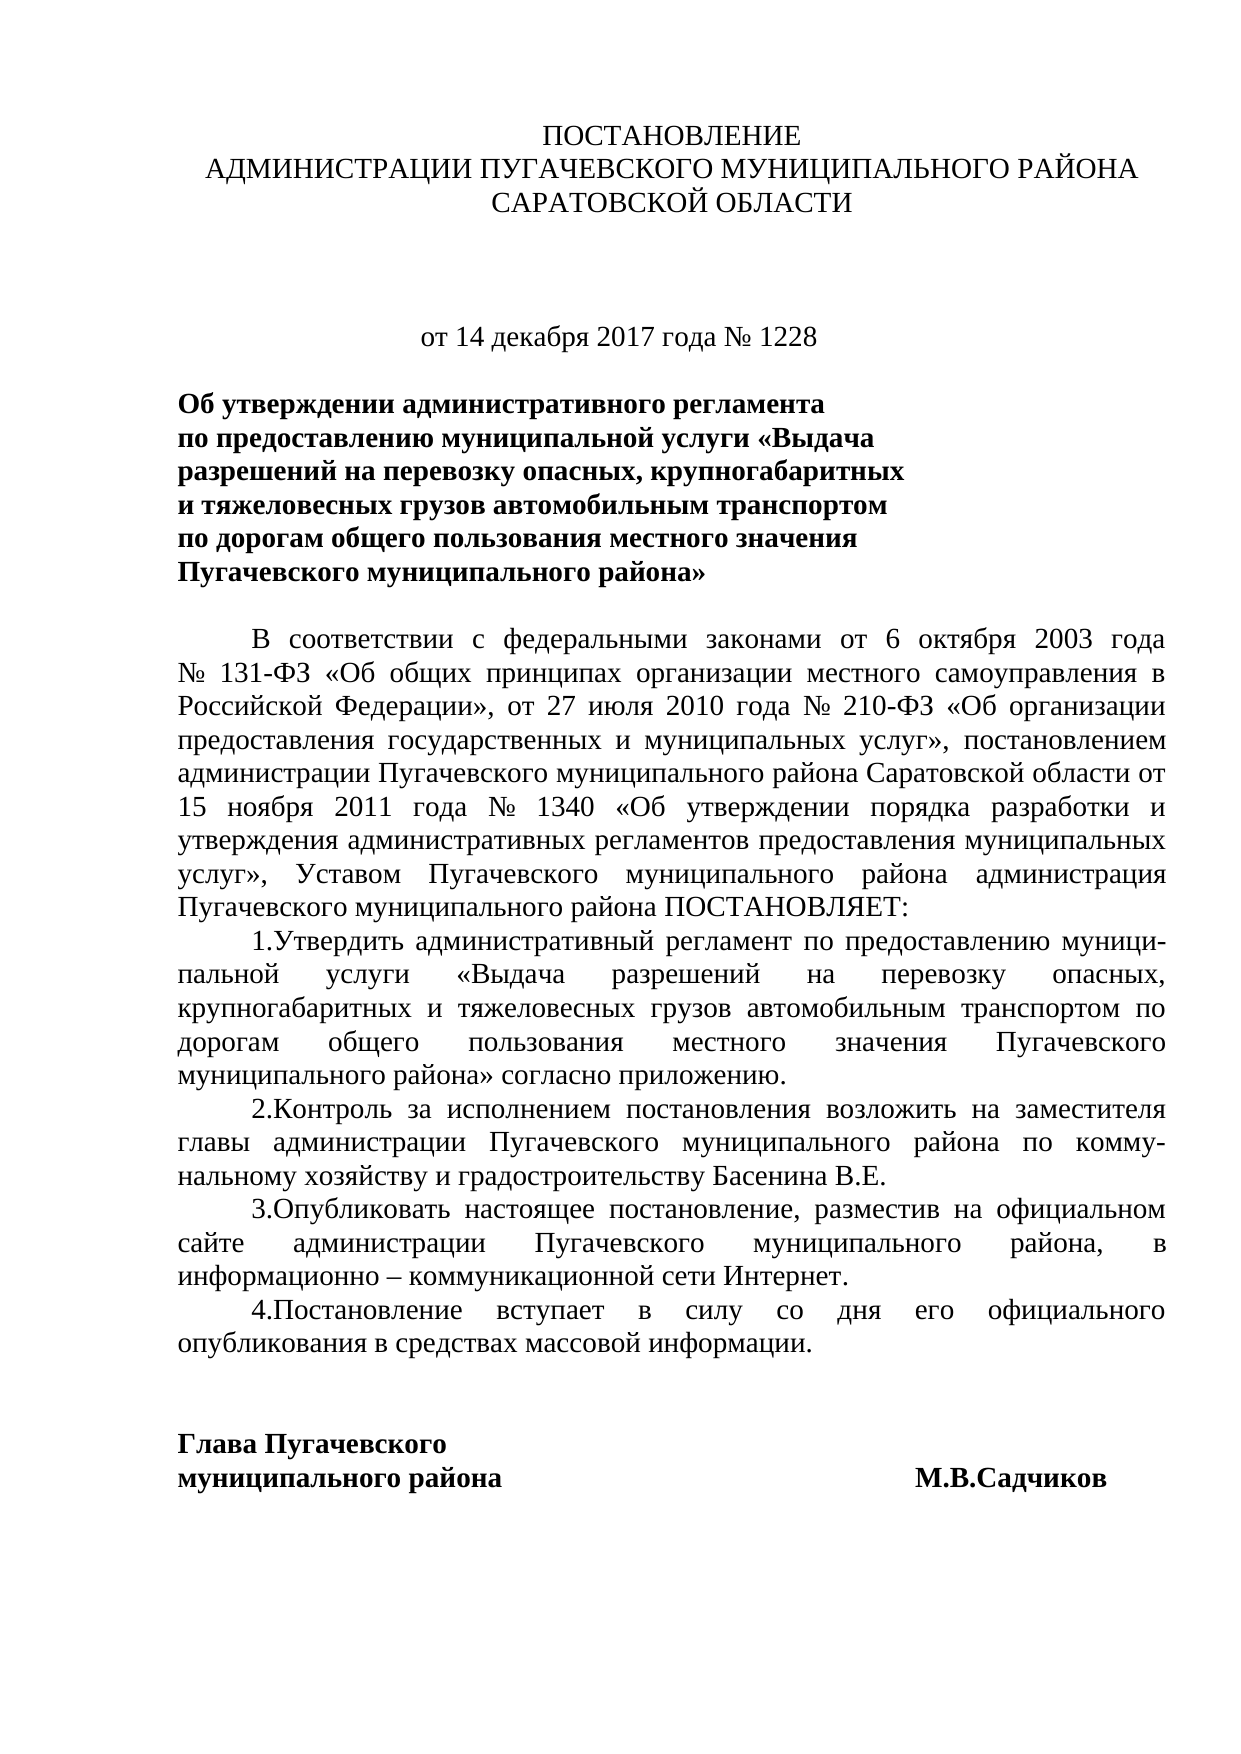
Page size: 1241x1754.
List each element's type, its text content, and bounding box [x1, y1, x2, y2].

text от 14 декабря 2017 года № 1228 [325, 319, 1167, 353]
text ПОСТАНОВЛЕНИЕ [177, 118, 1167, 152]
text 2.Контроль за исполнением постановления возложить на заместителя главы администрации Пугачевского муниципального района по комму-нальному хозяйству и градостроительству Басенина В.Е. [177, 1091, 1167, 1191]
text Об утверждении административного регламента [177, 386, 1167, 420]
text и тяжеловесных грузов автомобильным транспортом [177, 487, 1167, 521]
text муниципального района М.В.Садчиков [177, 1460, 1167, 1493]
text В соответствии с федеральными законами от 6 октября 2003 года № 131-ФЗ «Об общих принципах организации местного самоуправления в Российской Федерации», от 27 июля 2010 года № 210-ФЗ «Об организации предоставления государственных и муниципальных услуг», постановлением администрации Пугачевского муниципального района Саратовской области от 15 ноября 2011 года № 1340 «Об утверждении порядка разработки и утверждения административных регламентов предоставления муниципальных услуг», Уставом Пугачевского муниципального района администрация Пугачевского муниципального района ПОСТАНОВЛЯЕТ: [177, 621, 1167, 923]
text разрешений на перевозку опасных, крупногабаритных [177, 453, 1167, 487]
text 4.Постановление вступает в силу со дня его официального опубликования в средствах массовой информации. [177, 1292, 1167, 1359]
text по предоставлению муниципальной услуги «Выдача [177, 420, 1167, 453]
text 3.Опубликовать настоящее постановление, разместив на официальном сайте администрации Пугачевского муниципального района, в информационно – коммуникационной сети Интернет. [177, 1191, 1167, 1292]
text по дорогам общего пользования местного значения [177, 521, 1167, 554]
text 1.Утвердить административный регламент по предоставлению муници-пальной услуги «Выдача разрешений на перевозку опасных, крупногабаритных и тяжеловесных грузов автомобильным транспортом по дорогам общего пользования местного значения Пугачевского муниципального района» согласно приложению. [177, 923, 1167, 1091]
text АДМИНИСТРАЦИИ ПУГАЧЕВСКОГО МУНИЦИПАЛЬНОГО РАЙОНА САРАТОВСКОЙ ОБЛАСТИ [177, 152, 1167, 219]
text Пугачевского муниципального района» [177, 554, 1167, 588]
text Глава Пугачевского [177, 1426, 1167, 1460]
